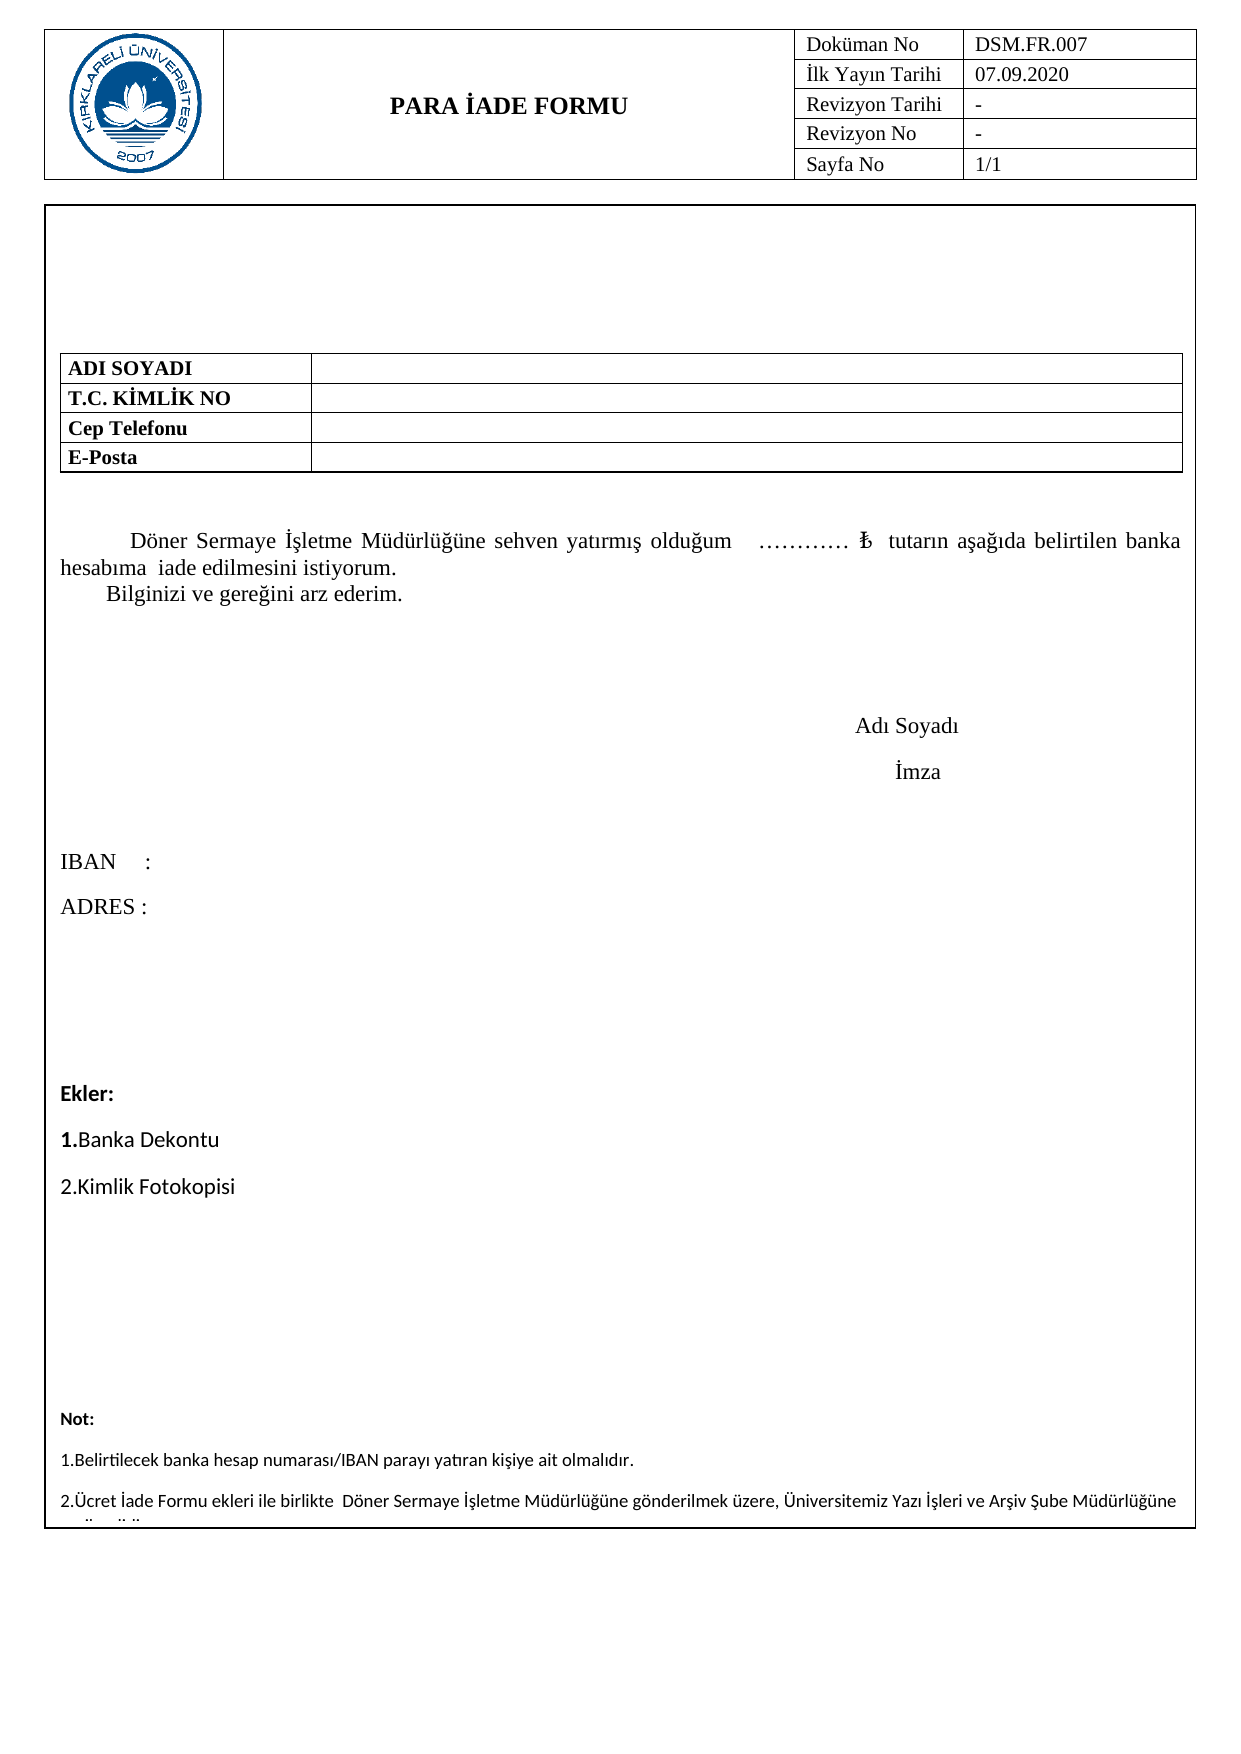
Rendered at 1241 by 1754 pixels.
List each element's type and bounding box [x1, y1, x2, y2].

picture [61, 30, 206, 179]
